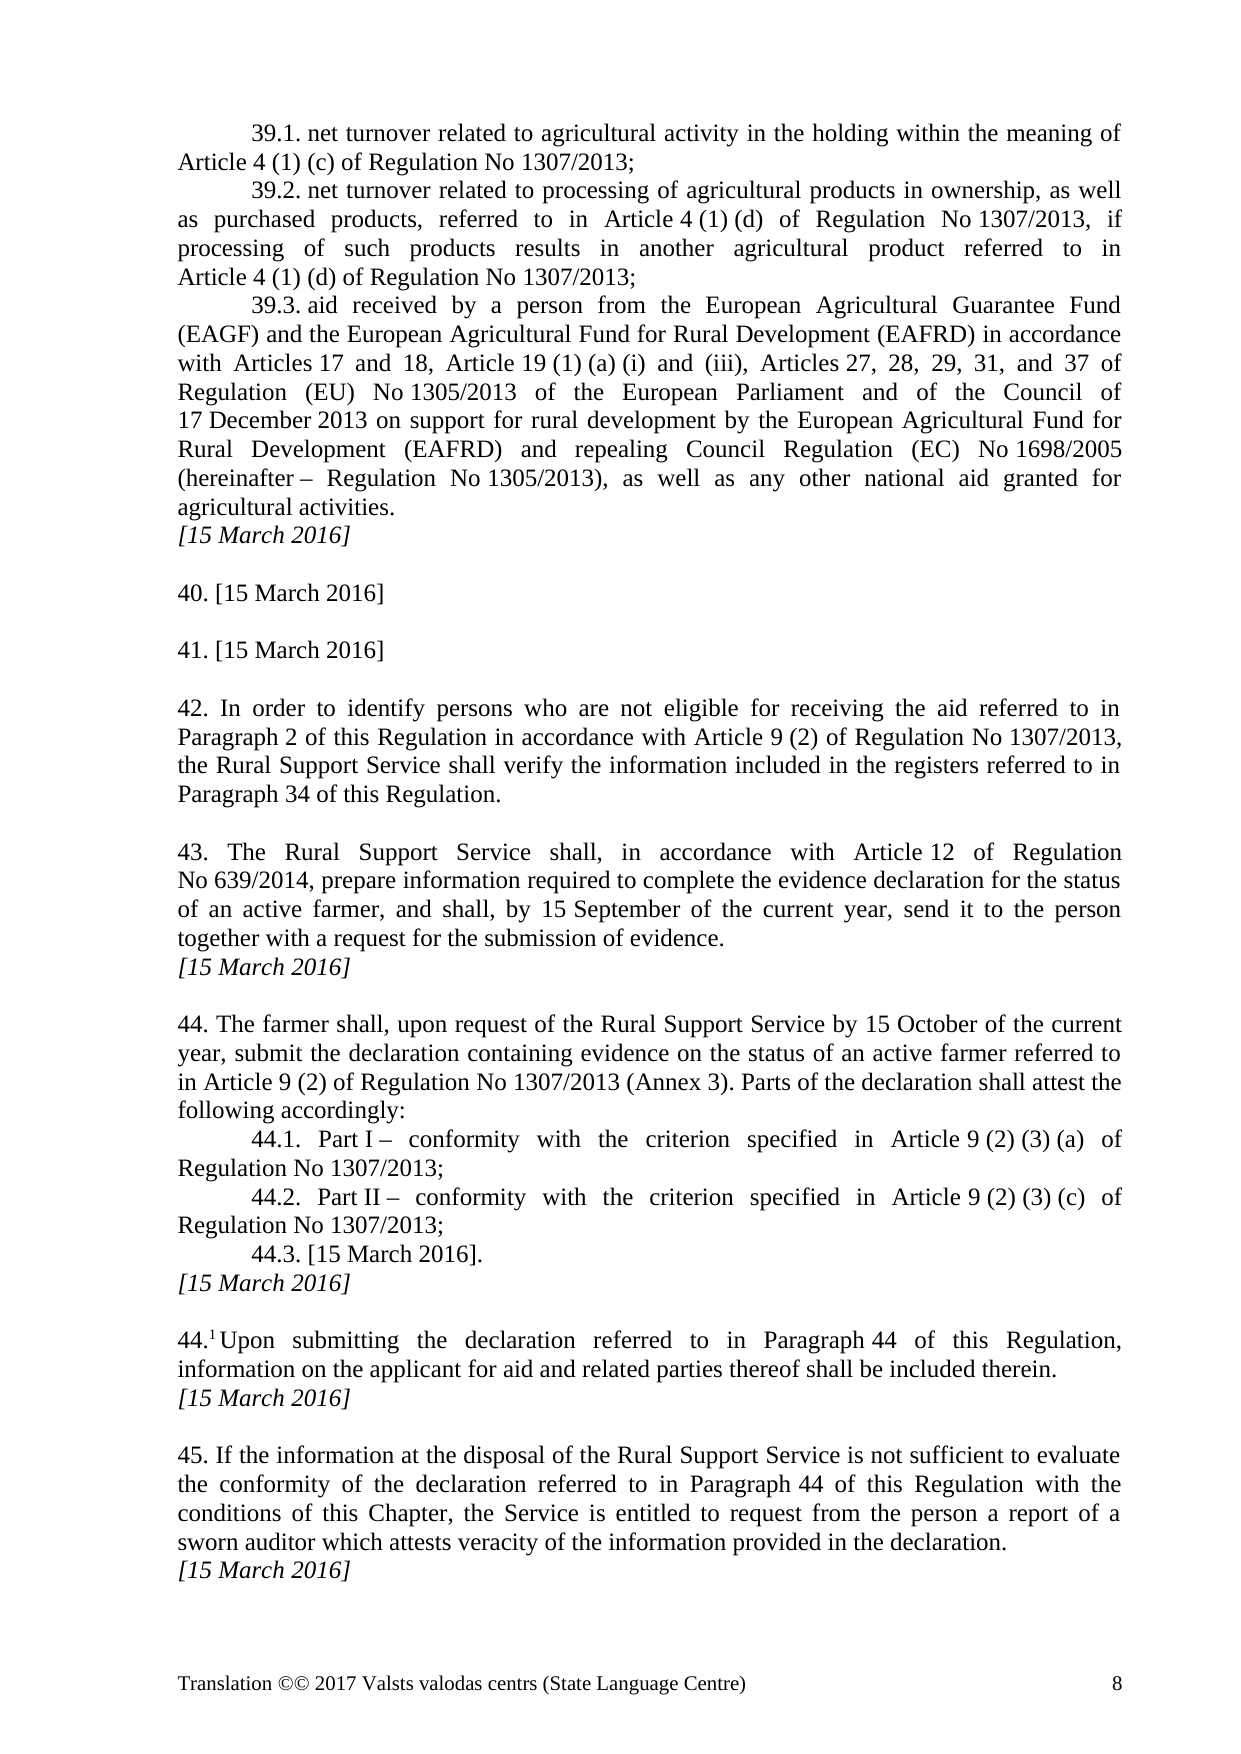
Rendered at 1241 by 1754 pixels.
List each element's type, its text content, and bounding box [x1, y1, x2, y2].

text 39.1. net turnover related to agricultural activity in the holding within the meaning of Article 4 (1) (c) of Regulation No 1307/2013; [177, 118, 1122, 176]
text [15 March 2016] [177, 1556, 1122, 1584]
text [15 March 2016] [177, 952, 1122, 981]
text [15 March 2016] [177, 521, 1122, 549]
text [15 March 2016] [177, 1268, 1122, 1297]
text 39.2. net turnover related to processing of agricultural products in ownership, as well as purchased products, referred to in Article 4 (1) (d) of Regulation No 1307/2013, if processing of such products results in another agricultural product referred to in Article 4 (1) (d) of Regulation No 1307/2013; [177, 176, 1122, 291]
text 44.1 Upon submitting the declaration referred to in Paragraph 44 of this Regulation, information on the applicant for aid and related parties thereof shall be included therein. [177, 1326, 1122, 1383]
text 44. The farmer shall, upon request of the Rural Support Service by 15 October of the current year, submit the declaration containing evidence on the status of an active farmer referred to in Article 9 (2) of Regulation No 1307/2013 (Annex 3). Parts of the declaration shall attest the following accordingly: [177, 1009, 1122, 1124]
text 45. If the information at the disposal of the Rural Support Service is not sufficient to evaluate the conformity of the declaration referred to in Paragraph 44 of this Regulation with the conditions of this Chapter, the Service is entitled to request from the person a report of a sworn auditor which attests veracity of the information provided in the declaration. [177, 1441, 1122, 1556]
text 39.3. aid received by a person from the European Agricultural Guarantee Fund (EAGF) and the European Agricultural Fund for Rural Development (EAFRD) in accordance with Articles 17 and 18, Article 19 (1) (a) (i) and (iii), Articles 27, 28, 29, 31, and 37 of Regulation (EU) No 1305/2013 of the European Parliament and of the Council of 17 December 2013 on support for rural development by the European Agricultural Fund for Rural Development (EAFRD) and repealing Council Regulation (EC) No 1698/2005 (hereinafter – Regulation No 1305/2013), as well as any other national aid granted for agricultural activities. [177, 291, 1122, 521]
text 41. [15 March 2016] [177, 636, 1122, 664]
text 43. The Rural Support Service shall, in accordance with Article 12 of Regulation No 639/2014, prepare information required to complete the evidence declaration for the status of an active farmer, and shall, by 15 September of the current year, send it to the person together with a request for the submission of evidence. [177, 837, 1122, 952]
text [15 March 2016] [177, 1383, 1122, 1412]
text 42. In order to identify persons who are not eligible for receiving the aid referred to in Paragraph 2 of this Regulation in accordance with Article 9 (2) of Regulation No 1307/2013, the Rural Support Service shall verify the information included in the registers referred to in Paragraph 34 of this Regulation. [177, 693, 1122, 808]
text 44.1. Part I – conformity with the criterion specified in Article 9 (2) (3) (a) of Regulation No 1307/2013; [177, 1124, 1122, 1182]
text 44.2. Part II – conformity with the criterion specified in Article 9 (2) (3) (c) of Regulation No 1307/2013; [177, 1182, 1122, 1239]
text 40. [15 March 2016] [177, 578, 1122, 607]
text 44.3. [15 March 2016]. [177, 1239, 1122, 1268]
